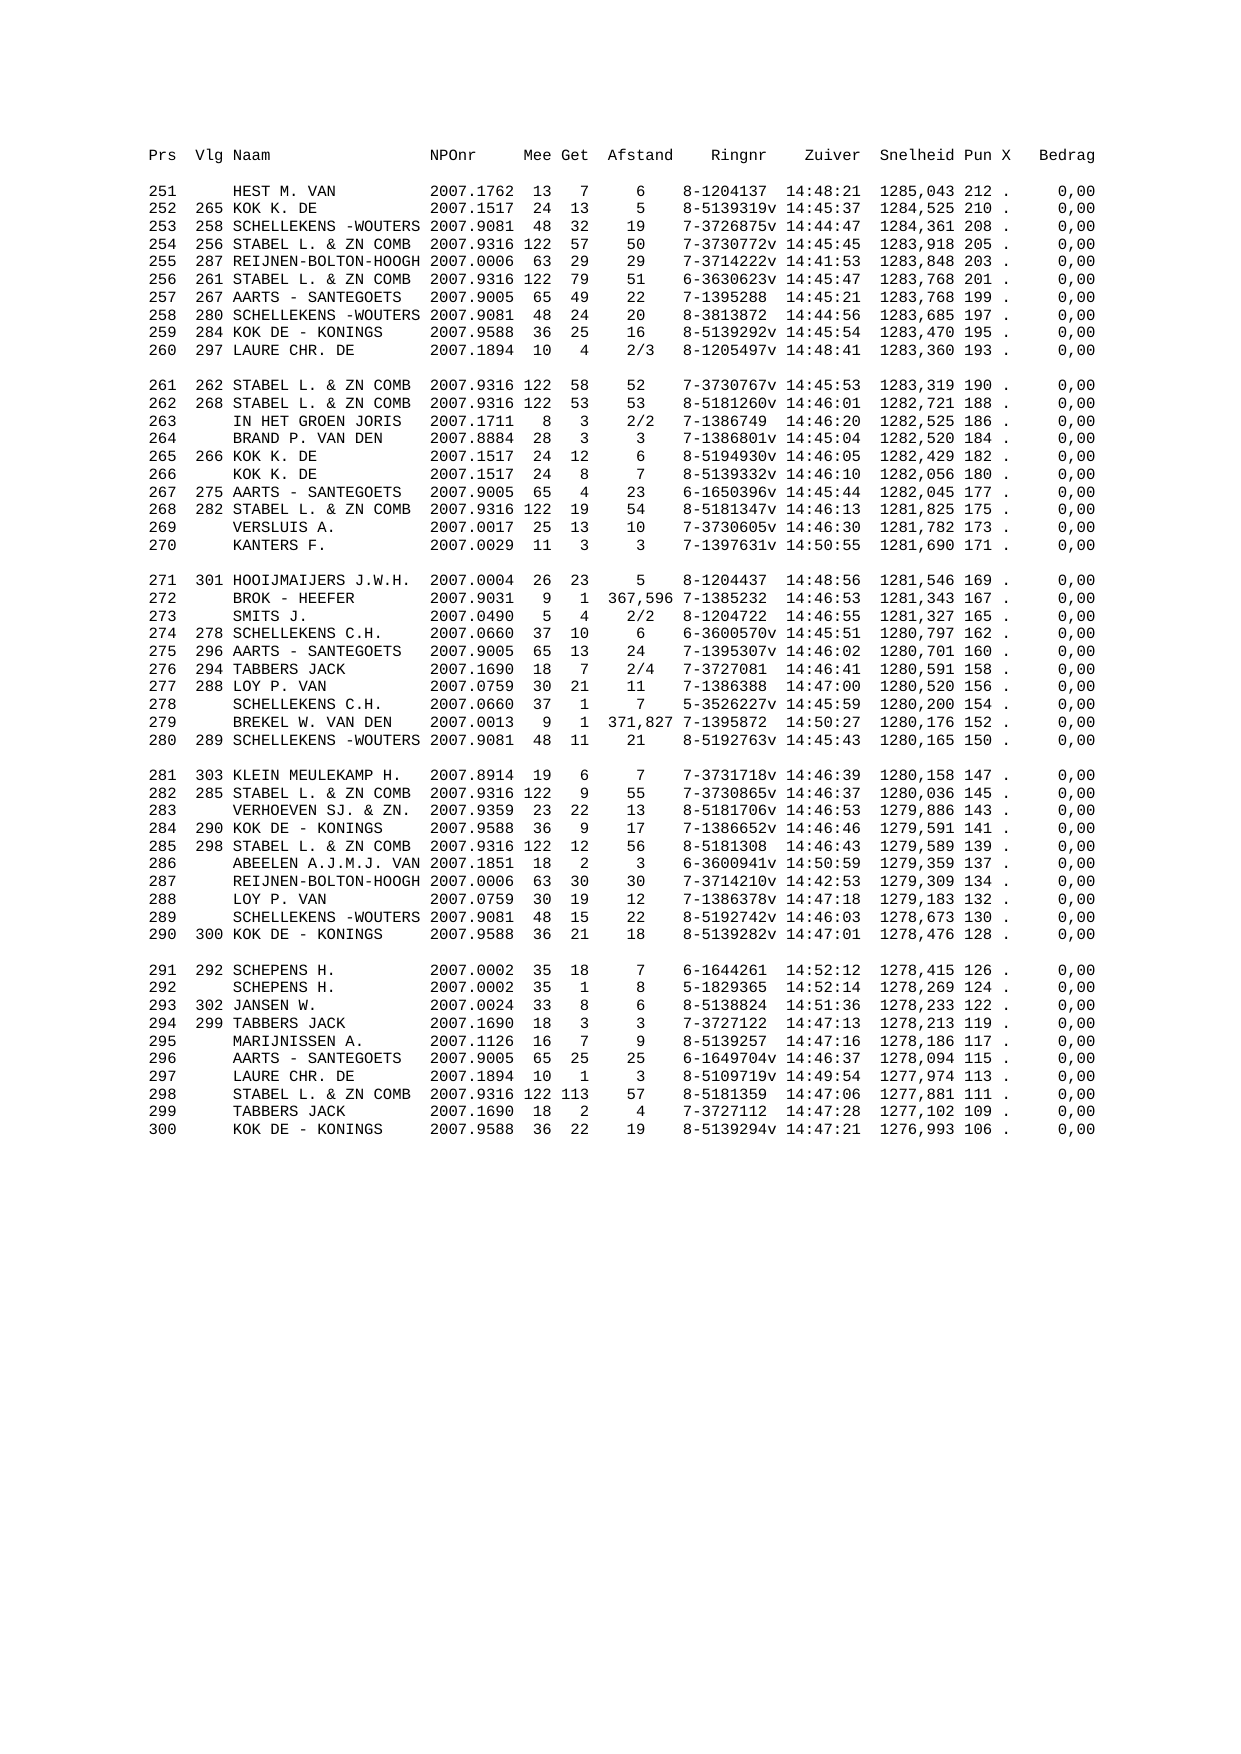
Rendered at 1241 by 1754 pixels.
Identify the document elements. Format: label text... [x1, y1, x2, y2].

text 254 256 STABEL L. & ZN COMB 2007.9316 122 57 50 7-3730772v 14:45:45 1283,918 205 . 0,00 [139, 236, 1101, 254]
text 285 298 STABEL L. & ZN COMB 2007.9316 122 12 56 8-5181308 14:46:43 1279,589 139 . 0,00 [139, 838, 1101, 856]
text 300 KOK DE - KONINGS 2007.9588 36 22 19 8-5139294v 14:47:21 1276,993 106 . 0,00 [139, 1122, 1101, 1139]
text 289 SCHELLEKENS -WOUTERS 2007.9081 48 15 22 8-5192742v 14:46:03 1278,673 130 . 0,00 [139, 909, 1101, 927]
text 265 266 KOK K. DE 2007.1517 24 12 6 8-5194930v 14:46:05 1282,429 182 . 0,00 [139, 449, 1101, 466]
text 271 301 HOOIJMAIJERS J.W.H. 2007.0004 26 23 5 8-1204437 14:48:56 1281,546 169 . 0,00 [139, 573, 1101, 590]
text 273 SMITS J. 2007.0490 5 4 2/2 8-1204722 14:46:55 1281,327 165 . 0,00 [139, 608, 1101, 626]
text 264 BRAND P. VAN DEN 2007.8884 28 3 3 7-1386801v 14:45:04 1282,520 184 . 0,00 [139, 431, 1101, 449]
text 278 SCHELLEKENS C.H. 2007.0660 37 1 7 5-3526227v 14:45:59 1280,200 154 . 0,00 [139, 697, 1101, 714]
text 298 STABEL L. & ZN COMB 2007.9316 122 113 57 8-5181359 14:47:06 1277,881 111 . 0,00 [139, 1086, 1101, 1104]
text 256 261 STABEL L. & ZN COMB 2007.9316 122 79 51 6-3630623v 14:45:47 1283,768 201 . 0,00 [139, 272, 1101, 289]
text 290 300 KOK DE - KONINGS 2007.9588 36 21 18 8-5139282v 14:47:01 1278,476 128 . 0,00 [139, 927, 1101, 944]
text 292 SCHEPENS H. 2007.0002 35 1 8 5-1829365 14:52:14 1278,269 124 . 0,00 [139, 980, 1101, 998]
text 260 297 LAURE CHR. DE 2007.1894 10 4 2/3 8-1205497v 14:48:41 1283,360 193 . 0,00 [139, 342, 1101, 360]
text 282 285 STABEL L. & ZN COMB 2007.9316 122 9 55 7-3730865v 14:46:37 1280,036 145 . 0,00 [139, 785, 1101, 803]
text 279 BREKEL W. VAN DEN 2007.0013 9 1 371,827 7-1395872 14:50:27 1280,176 152 . 0,00 [139, 714, 1101, 732]
text 299 TABBERS JACK 2007.1690 18 2 4 7-3727112 14:47:28 1277,102 109 . 0,00 [139, 1104, 1101, 1122]
text 261 262 STABEL L. & ZN COMB 2007.9316 122 58 52 7-3730767v 14:45:53 1283,319 190 . 0,00 [139, 378, 1101, 396]
text Prs Vlg Naam NPOnr Mee Get Afstand Ringnr Zuiver Snelheid Pun X Bedrag [139, 148, 1101, 165]
text 257 267 AARTS - SANTEGOETS 2007.9005 65 49 22 7-1395288 14:45:21 1283,768 199 . 0,00 [139, 289, 1101, 307]
text 251 HEST M. VAN 2007.1762 13 7 6 8-1204137 14:48:21 1285,043 212 . 0,00 [139, 183, 1101, 201]
text 294 299 TABBERS JACK 2007.1690 18 3 3 7-3727122 14:47:13 1278,213 119 . 0,00 [139, 1015, 1101, 1033]
text 272 BROK - HEEFER 2007.9031 9 1 367,596 7-1385232 14:46:53 1281,343 167 . 0,00 [139, 590, 1101, 608]
text 277 288 LOY P. VAN 2007.0759 30 21 11 7-1386388 14:47:00 1280,520 156 . 0,00 [139, 679, 1101, 697]
text 296 AARTS - SANTEGOETS 2007.9005 65 25 25 6-1649704v 14:46:37 1278,094 115 . 0,00 [139, 1051, 1101, 1068]
text 267 275 AARTS - SANTEGOETS 2007.9005 65 4 23 6-1650396v 14:45:44 1282,045 177 . 0,00 [139, 484, 1101, 502]
text 262 268 STABEL L. & ZN COMB 2007.9316 122 53 53 8-5181260v 14:46:01 1282,721 188 . 0,00 [139, 396, 1101, 413]
text 287 REIJNEN-BOLTON-HOOGH 2007.0006 63 30 30 7-3714210v 14:42:53 1279,309 134 . 0,00 [139, 874, 1101, 891]
text 263 IN HET GROEN JORIS 2007.1711 8 3 2/2 7-1386749 14:46:20 1282,525 186 . 0,00 [139, 413, 1101, 431]
text 288 LOY P. VAN 2007.0759 30 19 12 7-1386378v 14:47:18 1279,183 132 . 0,00 [139, 891, 1101, 909]
text 284 290 KOK DE - KONINGS 2007.9588 36 9 17 7-1386652v 14:46:46 1279,591 141 . 0,00 [139, 821, 1101, 838]
text 252 265 KOK K. DE 2007.1517 24 13 5 8-5139319v 14:45:37 1284,525 210 . 0,00 [139, 201, 1101, 218]
text 270 KANTERS F. 2007.0029 11 3 3 7-1397631v 14:50:55 1281,690 171 . 0,00 [139, 537, 1101, 555]
text 276 294 TABBERS JACK 2007.1690 18 7 2/4 7-3727081 14:46:41 1280,591 158 . 0,00 [139, 661, 1101, 679]
text 293 302 JANSEN W. 2007.0024 33 8 6 8-5138824 14:51:36 1278,233 122 . 0,00 [139, 998, 1101, 1015]
text 253 258 SCHELLEKENS -WOUTERS 2007.9081 48 32 19 7-3726875v 14:44:47 1284,361 208 . 0,00 [139, 218, 1101, 236]
text 291 292 SCHEPENS H. 2007.0002 35 18 7 6-1644261 14:52:12 1278,415 126 . 0,00 [139, 962, 1101, 980]
text 280 289 SCHELLEKENS -WOUTERS 2007.9081 48 11 21 8-5192763v 14:45:43 1280,165 150 . 0,00 [139, 732, 1101, 750]
text 255 287 REIJNEN-BOLTON-HOOGH 2007.0006 63 29 29 7-3714222v 14:41:53 1283,848 203 . 0,00 [139, 254, 1101, 272]
text 275 296 AARTS - SANTEGOETS 2007.9005 65 13 24 7-1395307v 14:46:02 1280,701 160 . 0,00 [139, 643, 1101, 661]
text 259 284 KOK DE - KONINGS 2007.9588 36 25 16 8-5139292v 14:45:54 1283,470 195 . 0,00 [139, 325, 1101, 342]
text 286 ABEELEN A.J.M.J. VAN 2007.1851 18 2 3 6-3600941v 14:50:59 1279,359 137 . 0,00 [139, 856, 1101, 874]
text 274 278 SCHELLEKENS C.H. 2007.0660 37 10 6 6-3600570v 14:45:51 1280,797 162 . 0,00 [139, 626, 1101, 643]
text 297 LAURE CHR. DE 2007.1894 10 1 3 8-5109719v 14:49:54 1277,974 113 . 0,00 [139, 1068, 1101, 1086]
text 283 VERHOEVEN SJ. & ZN. 2007.9359 23 22 13 8-5181706v 14:46:53 1279,886 143 . 0,00 [139, 803, 1101, 821]
text 295 MARIJNISSEN A. 2007.1126 16 7 9 8-5139257 14:47:16 1278,186 117 . 0,00 [139, 1033, 1101, 1051]
text 269 VERSLUIS A. 2007.0017 25 13 10 7-3730605v 14:46:30 1281,782 173 . 0,00 [139, 519, 1101, 537]
text 258 280 SCHELLEKENS -WOUTERS 2007.9081 48 24 20 8-3813872 14:44:56 1283,685 197 . 0,00 [139, 307, 1101, 325]
text 281 303 KLEIN MEULEKAMP H. 2007.8914 19 6 7 7-3731718v 14:46:39 1280,158 147 . 0,00 [139, 767, 1101, 785]
text 266 KOK K. DE 2007.1517 24 8 7 8-5139332v 14:46:10 1282,056 180 . 0,00 [139, 466, 1101, 484]
text 268 282 STABEL L. & ZN COMB 2007.9316 122 19 54 8-5181347v 14:46:13 1281,825 175 . 0,00 [139, 502, 1101, 519]
